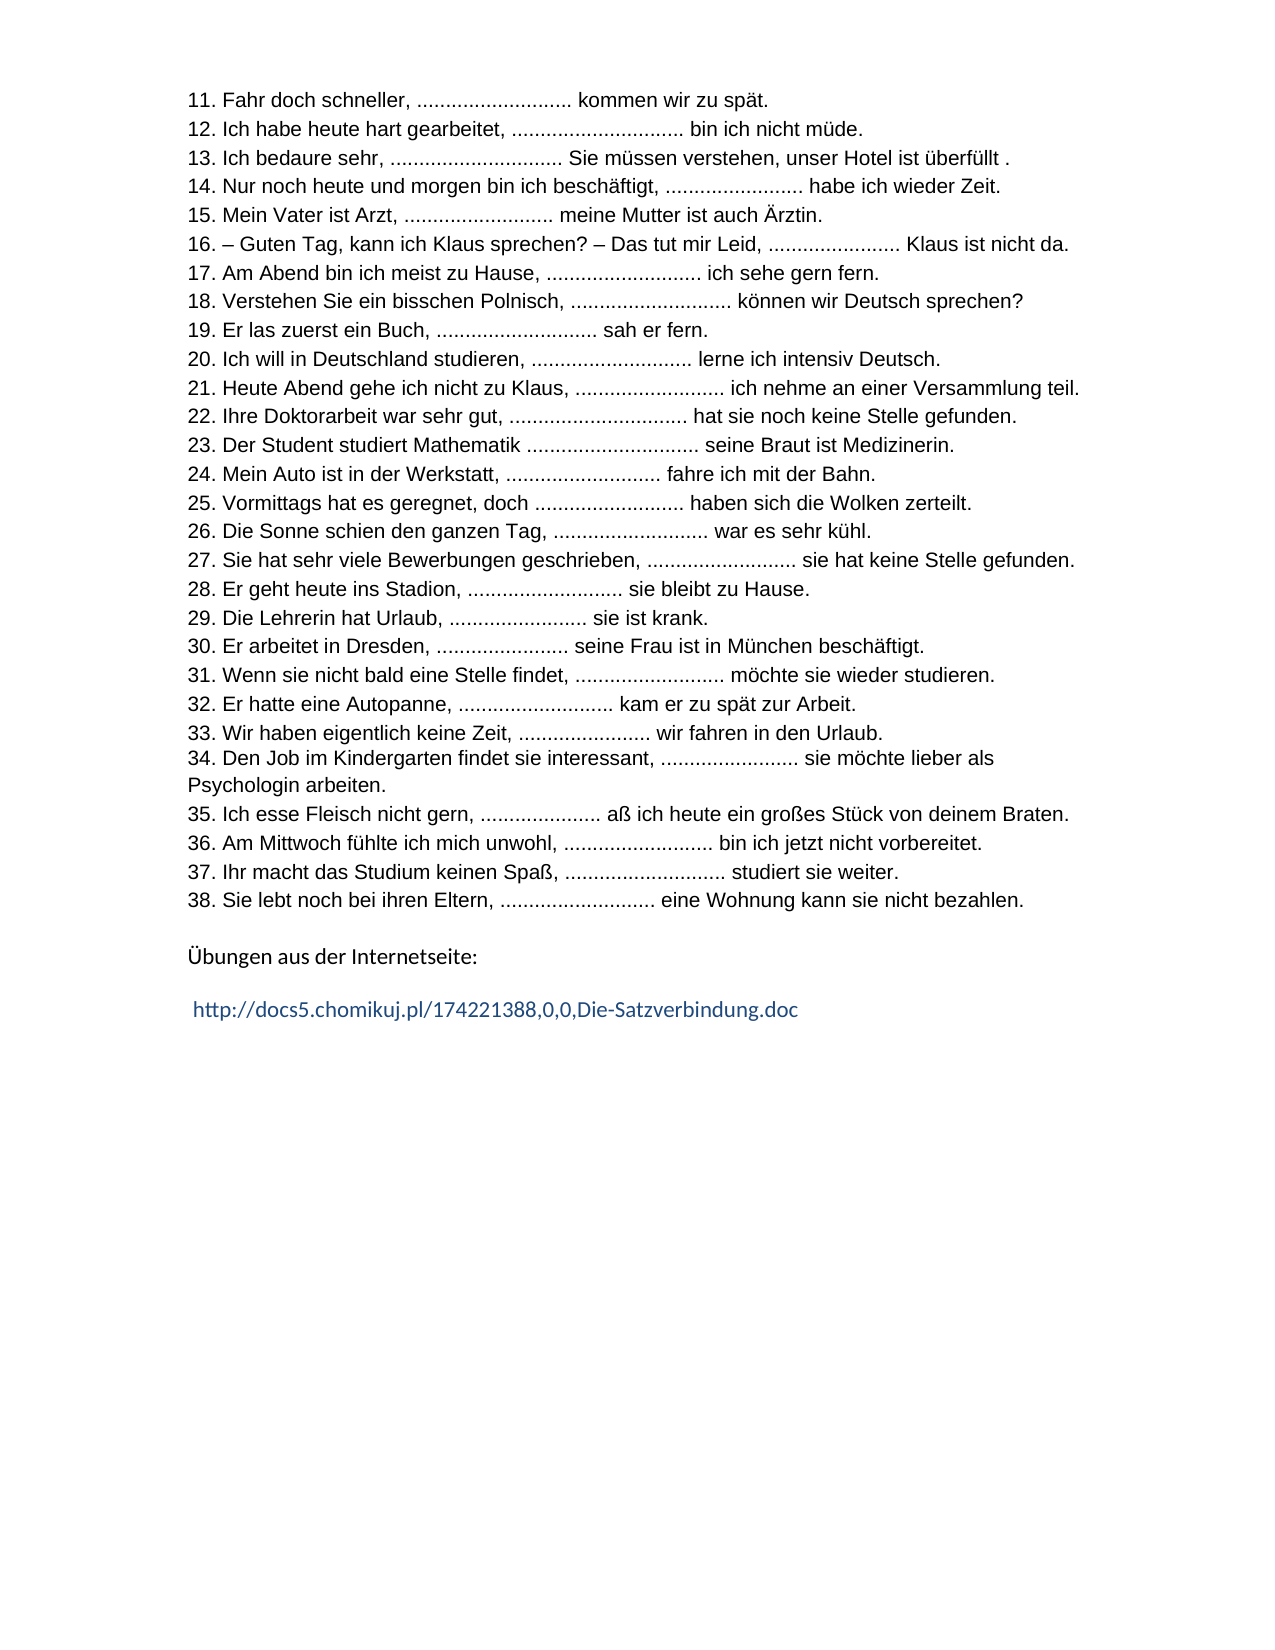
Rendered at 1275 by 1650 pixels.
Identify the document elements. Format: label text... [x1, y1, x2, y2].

text http://docs5.chomikuj.pl/174221388,0,0,Die-Satzverbindung.doc [187, 995, 1087, 1023]
text Übungen aus der Internetseite: [187, 942, 1087, 970]
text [187, 84, 1087, 913]
